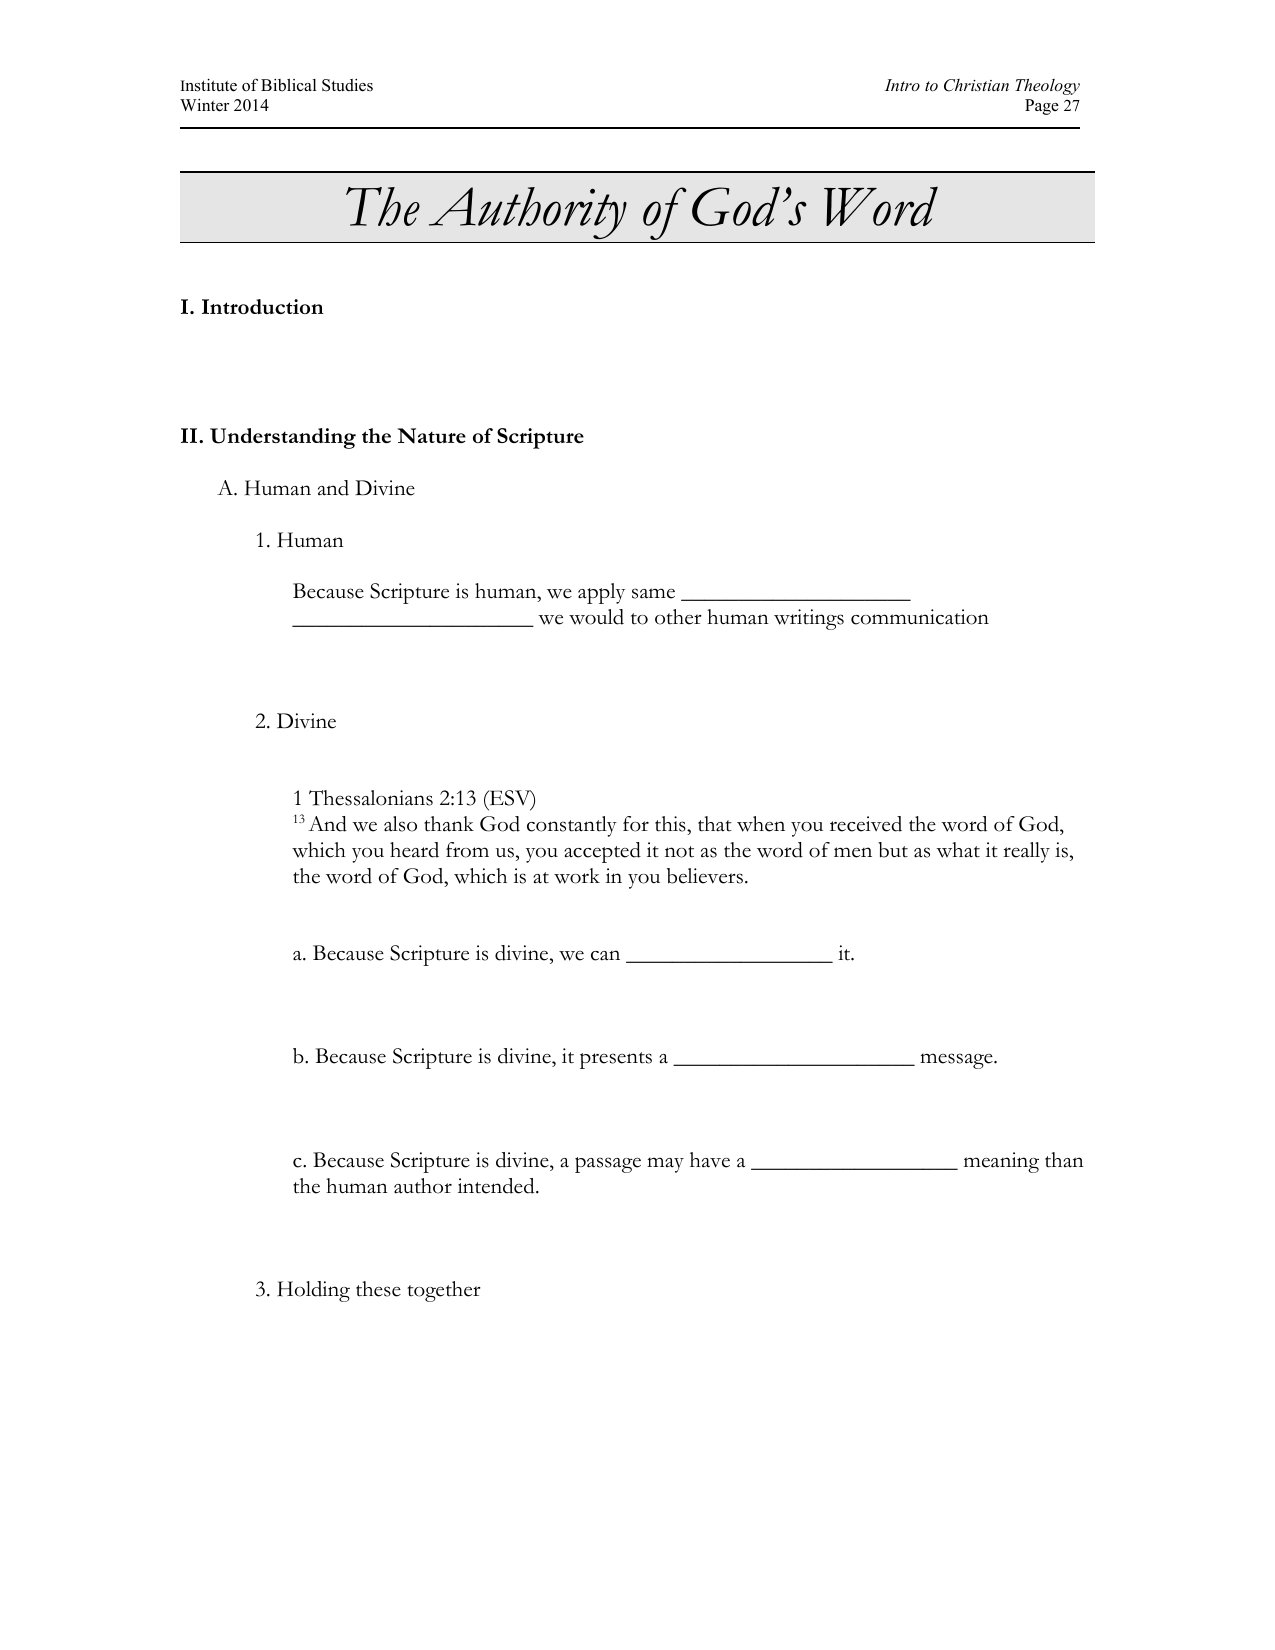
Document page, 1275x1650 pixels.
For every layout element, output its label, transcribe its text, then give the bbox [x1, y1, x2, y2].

text The Authority of God’s Word [180, 173, 1095, 242]
text c. Because Scripture is divine, a passage may have a __________________ meaning than the human author intended. [292, 1147, 1095, 1199]
text 1. Human [255, 527, 1095, 553]
text a. Because Scripture is divine, we can __________________ it. [292, 941, 1095, 967]
text b. Because Scripture is divine, it presents a _____________________ message. [292, 1044, 1095, 1070]
text 2. Divine [255, 708, 1095, 734]
text 1 Thessalonians 2:13 (ESV) 13 And we also thank God constantly for this, that when you received the word of God, which you heard from us, you accepted it not as the word of men but as what it really is, the word of God, which is at work in you believers. [292, 786, 1095, 889]
text Because Scripture is human, we apply same ____________________ _____________________ we would to other human writings communication [292, 579, 1095, 631]
text 3. Holding these together [255, 1277, 1095, 1302]
text A. Human and Divine [217, 476, 1095, 502]
text I. Introduction [180, 295, 1095, 321]
text II. Understanding the Nature of Scripture [180, 424, 1095, 450]
